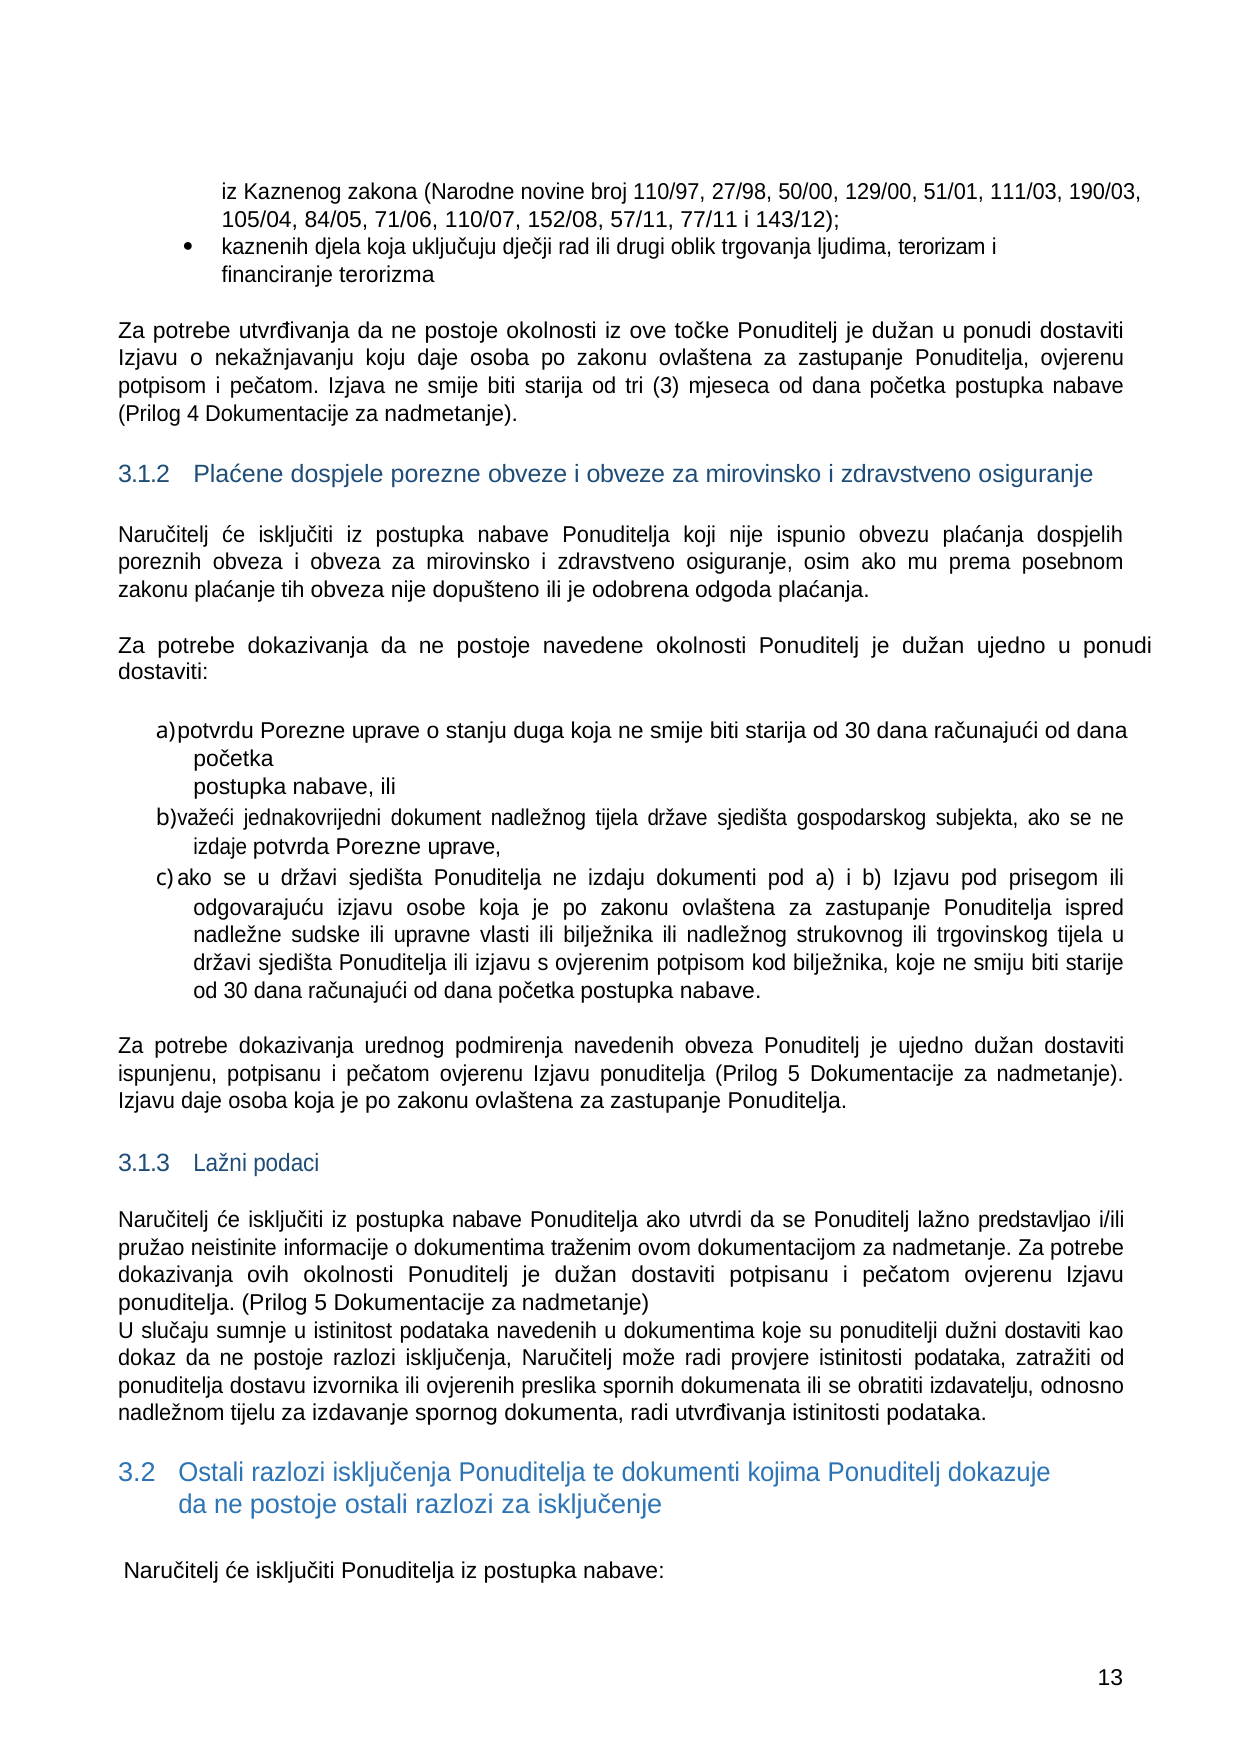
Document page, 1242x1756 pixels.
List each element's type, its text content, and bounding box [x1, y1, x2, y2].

list važeći jednakovrijedni dokument nadležnog tijela države sjedišta gospodarskog subjekta, ako se ne izdaje potvrda Porezne uprave, [156, 801, 1124, 859]
text Za potrebe utvrđivanja da ne postoje okolnosti iz ove točke Ponuditelj je dužan u ponudi dostaviti Izjavu o nekažnjavanju koju daje osoba po zakonu ovlaštena za zastupanje Ponuditelja, ovjerenu potpisom i pečatom. Izjava ne smije biti starija od tri (3) mjeseca od dana početka postupka nabave (Prilog 4 Dokumentacije za nadmetanje). [118, 317, 1125, 426]
subtitle Lažni podaci [118, 1147, 1152, 1176]
text Naručitelj će isključiti iz postupka nabave Ponuditelja koji nije ispunio obvezu plaćanja dospjelih poreznih obveza i obveza za mirovinsko i zdravstveno osiguranje, osim ako mu prema posebnom zakonu plaćanje tih obveza nije dopušteno ili je odobrena odgoda plaćanja. [118, 521, 1124, 602]
text Naručitelj će isključiti Ponuditelja iz postupka nabave: [123, 1557, 1152, 1583]
list kaznenih djela koja uključuju dječji rad ili drugi oblik trgovanja ljudima, terorizam i financiranje terorizma [184, 233, 1083, 287]
text Naručitelj će isključiti iz postupka nabave Ponuditelja ako utvrdi da se Ponuditelj lažno predstavljao i/ili pružao neistinite informacije o dokumentima traženim ovom dokumentacijom za nadmetanje. Za potrebe dokazivanja ovih okolnosti Ponuditelj je dužan dostaviti potpisanu i pečatom ovjerenu Izjavu ponuditelja. (Prilog 5 Dokumentacije za nadmetanje) [118, 1206, 1124, 1315]
subtitle Ostali razlozi isključenja Ponuditelja te dokumenti kojima Ponuditelj dokazuje da ne postoje ostali razlozi za isključenje [118, 1456, 1080, 1519]
text Za potrebe dokazivanja da ne postoje navedene okolnosti Ponuditelj je dužan ujedno u ponudi dostaviti: [118, 632, 1152, 684]
text postupka nabave, ili [193, 773, 1152, 799]
subtitle Plaćene dospjele porezne obveze i obveze za mirovinsko i zdravstveno osiguranje [118, 459, 1152, 488]
list potvrdu Porezne uprave o stanju duga koja ne smije biti starija od 30 dana računajući od dana početka [156, 714, 1152, 771]
text Za potrebe dokazivanja urednog podmirenja navedenih obveza Ponuditelj je ujedno dužan dostaviti ispunjenu, potpisanu i pečatom ovjerenu Izjavu ponuditelja (Prilog 5 Dokumentacije za nadmetanje). Izjavu daje osoba koja je po zakonu ovlaštena za zastupanje Ponuditelja. [118, 1032, 1124, 1114]
text iz Kaznenog zakona (Narodne novine broj 110/97, 27/98, 50/00, 129/00, 51/01, 111/03, 190/03, 105/04, 84/05, 71/06, 110/07, 152/08, 57/11, 77/11 i 143/12); [221, 178, 1152, 232]
list ako se u državi sjedišta Ponuditelja ne izdaju dokumenti pod a) i b) Izjavu pod prisegom ili odgovarajuću izjavu osobe koja je po zakonu ovlaštena za zastupanje Ponuditelja ispred nadležne sudske ili upravne vlasti ili bilježnika ili nadležnog strukovnog ili trgovinskog tijela u državi sjedišta Ponuditelja ili izjavu s ovjerenim potpisom kod bilježnika, koje ne smiju biti starije od 30 dana računajući od dana početka postupka nabave. [156, 861, 1125, 1003]
text U slučaju sumnje u istinitost podataka navedenih u dokumentima koje su ponuditelji dužni dostaviti kao dokaz da ne postoje razlozi isključenja, Naručitelj može radi provjere istinitosti podataka, zatražiti od ponuditelja dostavu izvornika ili ovjerenih preslika spornih dokumenata ili se obratiti izdavatelju, odnosno nadležnom tijelu za izdavanje spornog dokumenta, radi utvrđivanja istinitosti podataka. [118, 1317, 1124, 1426]
